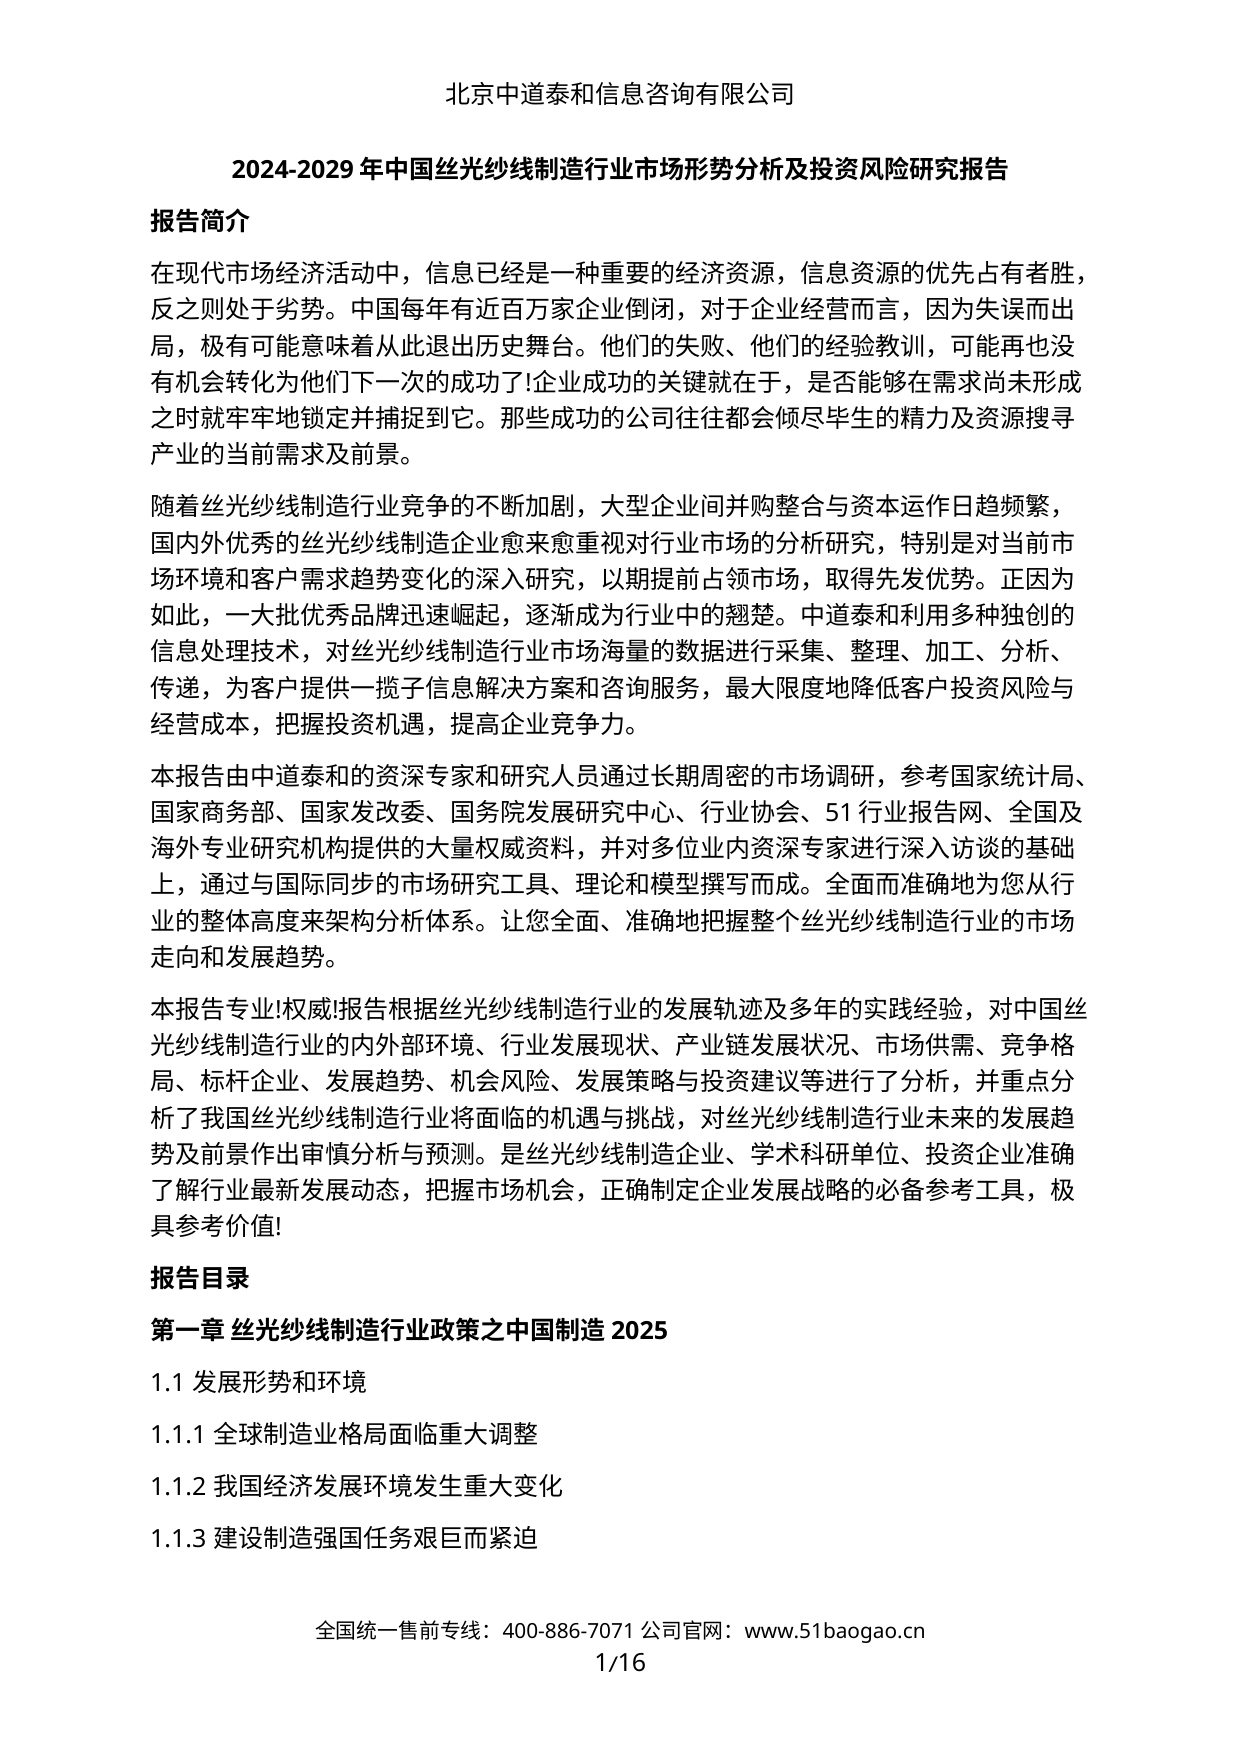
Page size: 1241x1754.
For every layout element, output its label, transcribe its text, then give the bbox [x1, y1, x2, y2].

text 第一章 丝光纱线制造行业政策之中国制造2025 [150, 1311, 1090, 1347]
text 1.1.3 建设制造强国任务艰巨而紧迫 [150, 1518, 1090, 1554]
text 1.1.1 全球制造业格局面临重大调整 [150, 1414, 1090, 1451]
text 本报告专业!权威!报告根据丝光纱线制造行业的发展轨迹及多年的实践经验，对中国丝光纱线制造行业的内外部环境、行业发展现状、产业链发展状况、市场供需、竞争格局、标杆企业、发展趋势、机会风险、发展策略与投资建议等进行了分析，并重点分析了我国丝光纱线制造行业将面临的机遇与挑战，对丝光纱线制造行业未来的发展趋势及前景作出审慎分析与预测。是丝光纱线制造企业、学术科研单位、投资企业准确了解行业最新发展动态，把握市场机会，正确制定企业发展战略的必备参考工具，极具参考价值! [150, 989, 1090, 1243]
text 本报告由中道泰和的资深专家和研究人员通过长期周密的市场调研，参考国家统计局、国家商务部、国家发改委、国务院发展研究中心、行业协会、51行业报告网、全国及海外专业研究机构提供的大量权威资料，并对多位业内资深专家进行深入访谈的基础上，通过与国际同步的市场研究工具、理论和模型撰写而成。全面而准确地为您从行业的整体高度来架构分析体系。让您全面、准确地把握整个丝光纱线制造行业的市场走向和发展趋势。 [150, 756, 1090, 974]
text 随着丝光纱线制造行业竞争的不断加剧，大型企业间并购整合与资本运作日趋频繁，国内外优秀的丝光纱线制造企业愈来愈重视对行业市场的分析研究，特别是对当前市场环境和客户需求趋势变化的深入研究，以期提前占领市场，取得先发优势。正因为如此，一大批优秀品牌迅速崛起，逐渐成为行业中的翘楚。中道泰和利用多种独创的信息处理技术，对丝光纱线制造行业市场海量的数据进行采集、整理、加工、分析、传递，为客户提供一揽子信息解决方案和咨询服务，最大限度地降低客户投资风险与经营成本，把握投资机遇，提高企业竞争力。 [150, 487, 1090, 741]
text 2024-2029年中国丝光纱线制造行业市场形势分析及投资风险研究报告 [150, 150, 1090, 186]
text 报告简介 [150, 202, 1090, 238]
text 1.1 发展形势和环境 [150, 1362, 1090, 1399]
text 1.1.2 我国经济发展环境发生重大变化 [150, 1466, 1090, 1502]
text 报告目录 [150, 1259, 1090, 1295]
text 在现代市场经济活动中，信息已经是一种重要的经济资源，信息资源的优先占有者胜，反之则处于劣势。中国每年有近百万家企业倒闭，对于企业经营而言，因为失误而出局，极有可能意味着从此退出历史舞台。他们的失败、他们的经验教训，可能再也没有机会转化为他们下一次的成功了!企业成功的关键就在于，是否能够在需求尚未形成之时就牢牢地锁定并捕捉到它。那些成功的公司往往都会倾尽毕生的精力及资源搜寻产业的当前需求及前景。 [150, 254, 1090, 471]
